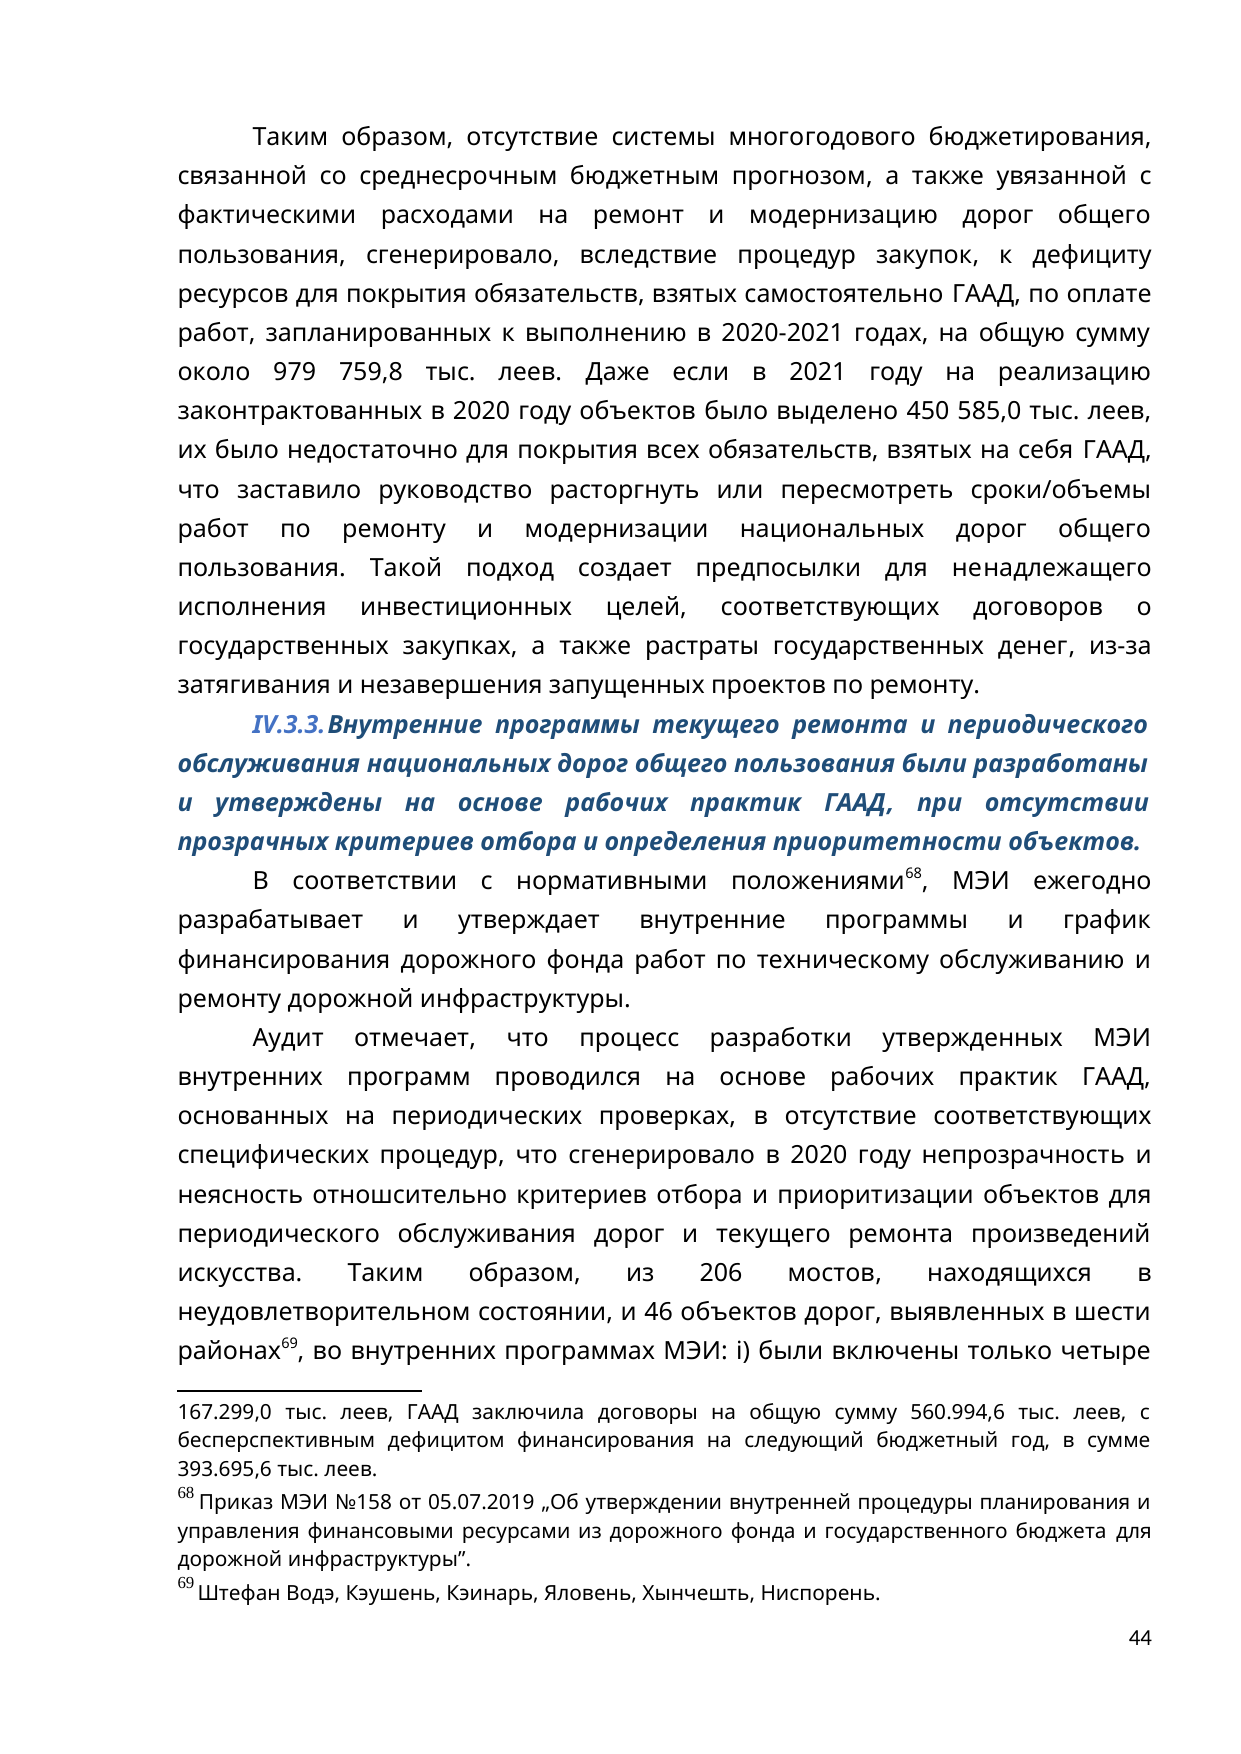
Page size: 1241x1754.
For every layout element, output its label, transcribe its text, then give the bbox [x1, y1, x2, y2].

text Таким образом, отсутствие системы многогодового бюджетирования, связанной со среднесрочным бюджетным прогнозом, а также увязанной с фактическими расходами на ремонт и модернизацию дорог общего пользования, сгенерировало, вследствие процедур закупок, к дефициту ресурсов для покрытия обязательств, взятых самостоятельно ГААД, по оплате работ, запланированных к выполнению в 2020-2021 годах, на общую сумму около 979 759,8 тыс. леев. Даже если в 2021 году на реализацию законтрактованных в 2020 году объектов было выделено 450 585,0 тыс. леев, их было недостаточно для покрытия всех обязательств, взятых на себя ГААД, что заставило руководство расторгнуть или пересмотреть сроки/объемы работ по ремонту и модернизации национальных дорог общего пользования. Такой подход создает предпосылки для ненадлежащего исполнения инвестиционных целей, соответствующих договоров о государственных закупках, а также растраты государственных денег, из-за затягивания и незавершения запущенных проектов по ремонту. [177, 119, 1152, 701]
list Внутренние программы текущего ремонта и периодического обслуживания национальных дорог общего пользования были разработаны и утверждены на основе рабочих практик ГААД, при отсутствии прозрачных критериев отбора и определения приоритетности объектов. [177, 706, 1152, 858]
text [177, 1019, 1152, 1367]
text В соответствии с нормативными положениями, MЭИ ежегодно разрабатывает и утверждает внутренние программы и график финансирования дорожного фонда работ по техническому обслуживанию и ремонту дорожной инфраструктуры. [177, 863, 1152, 1014]
